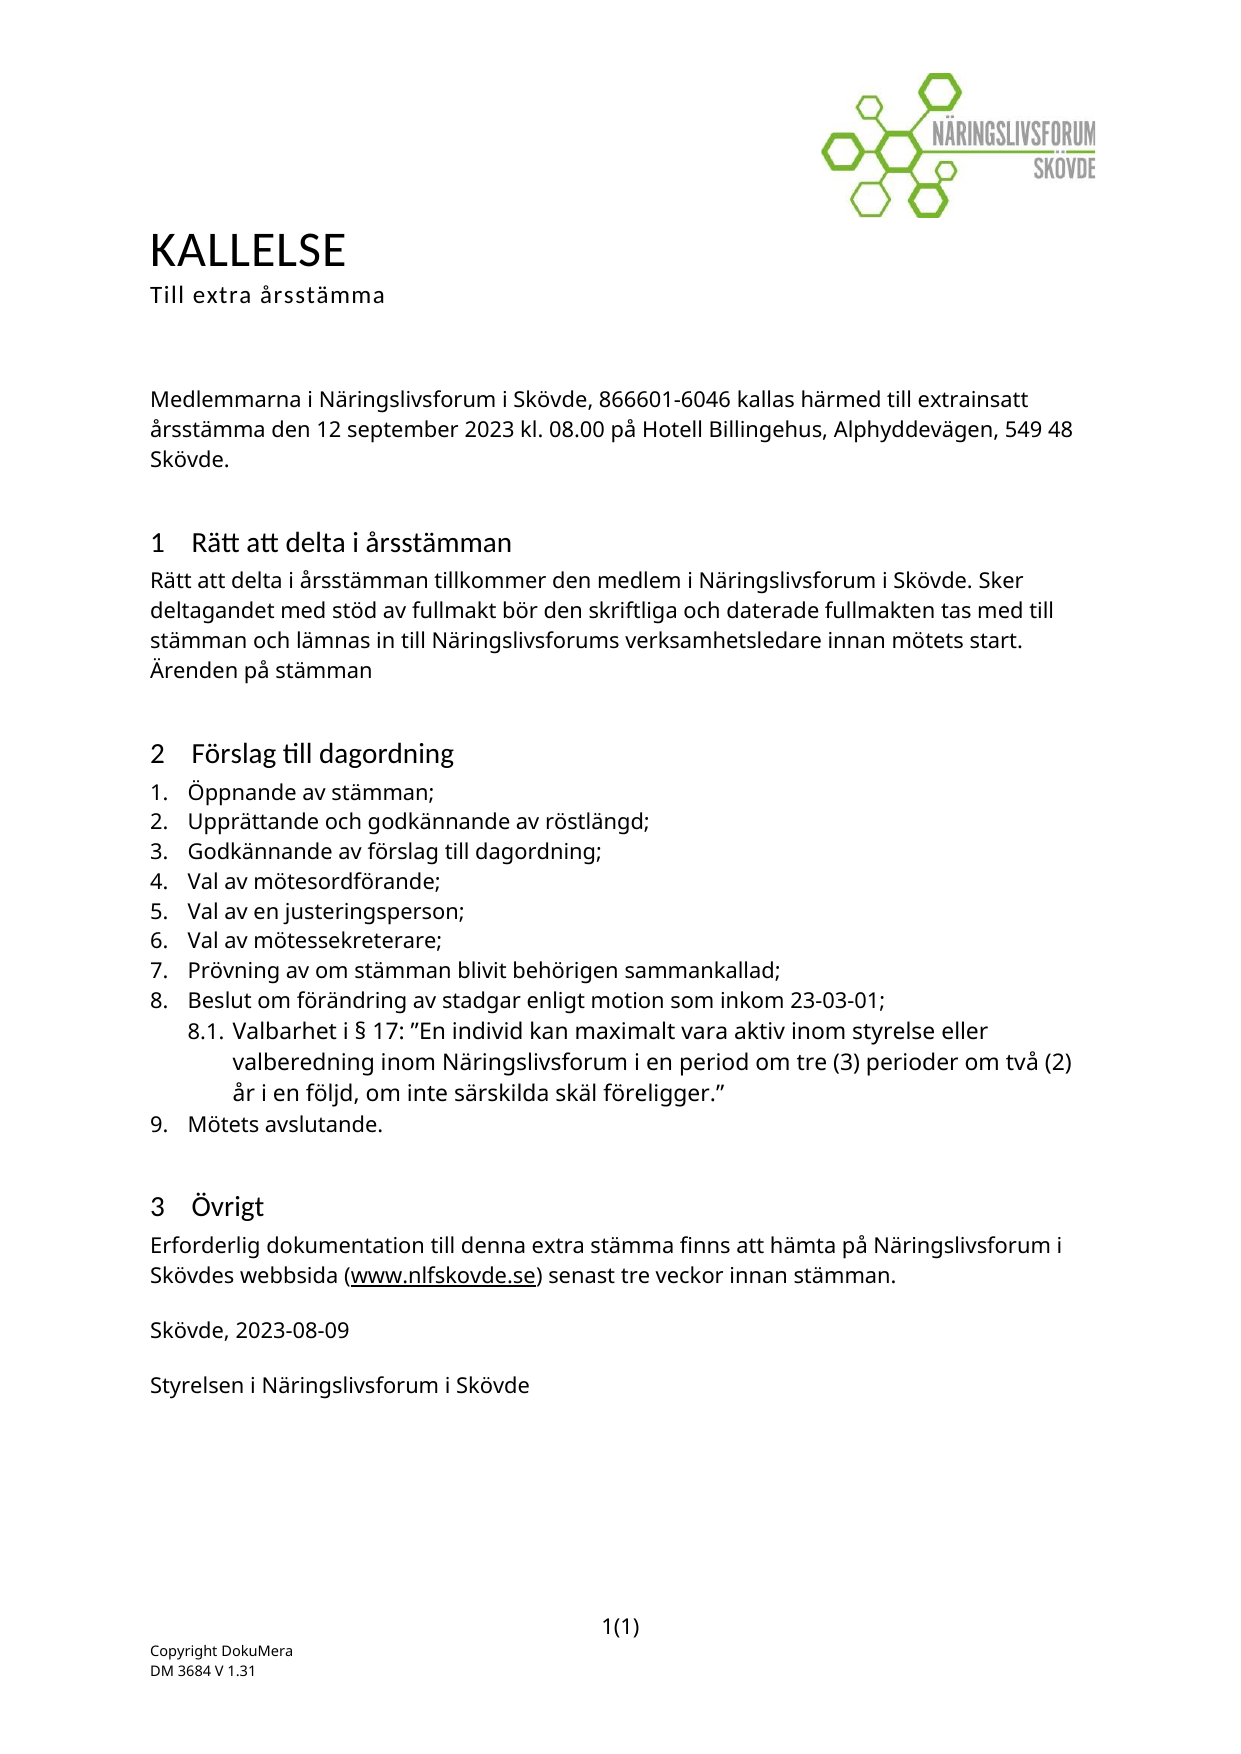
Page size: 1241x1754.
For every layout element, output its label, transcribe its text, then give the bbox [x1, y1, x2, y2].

text Skövde, 2023-08-09 [150, 1315, 1090, 1345]
picture [821, 73, 1096, 218]
text Erforderlig dokumentation till denna extra stämma finns att hämta på Näringslivsforum i Skövdes webbsida (www.nlfskovde.se) senast tre veckor innan stämman. [150, 1230, 1090, 1290]
list Val av mötessekreterare; [150, 926, 1090, 955]
list Val av en justeringsperson; [150, 896, 1090, 926]
list Upprättande och godkännande av röstlängd; [150, 806, 1090, 836]
title KALLELSE [150, 218, 1090, 279]
list Prövning av om stämman blivit behörigen sammankallad; [150, 955, 1090, 985]
text Rätt att delta i årsstämman tillkommer den medlem i Näringslivsforum i Skövde. Sker deltagandet med stöd av fullmakt bör den skriftliga och daterade fullmakten tas med till stämman och lämnas in till Näringslivsforums verksamhetsledare innan mötets start. Ärenden på stämman [150, 566, 1090, 685]
list Öppnande av stämman; [150, 777, 1090, 806]
subtitle Rätt att delta i årsstämman [150, 524, 1090, 559]
text Medlemmarna i Näringslivsforum i Skövde, 866601-6046 kallas härmed till extrainsatt årsstämma den 12 september 2023 kl. 08.00 på Hotell Billingehus, Alphyddevägen, 549 48 Skövde. [150, 384, 1090, 474]
text Styrelsen i Näringslivsforum i Skövde [150, 1370, 1090, 1399]
list Beslut om förändring av stadgar enligt motion som inkom 23-03-01; [150, 985, 1090, 1015]
subtitle Övrigt [150, 1188, 1090, 1224]
list Valbarhet i § 17: ”En individ kan maximalt vara aktiv inom styrelse eller valberedning inom Näringslivsforum i en period om tre (3) perioder om två (2) år i en följd, om inte särskilda skäl föreligger.” [187, 1015, 1090, 1109]
list Mötets avslutande. [150, 1109, 1090, 1138]
subtitle Till extra årsstämma [150, 279, 1090, 309]
list Val av mötesordförande; [150, 866, 1090, 896]
subtitle Förslag till dagordning [150, 735, 1090, 770]
list Godkännande av förslag till dagordning; [150, 836, 1090, 866]
